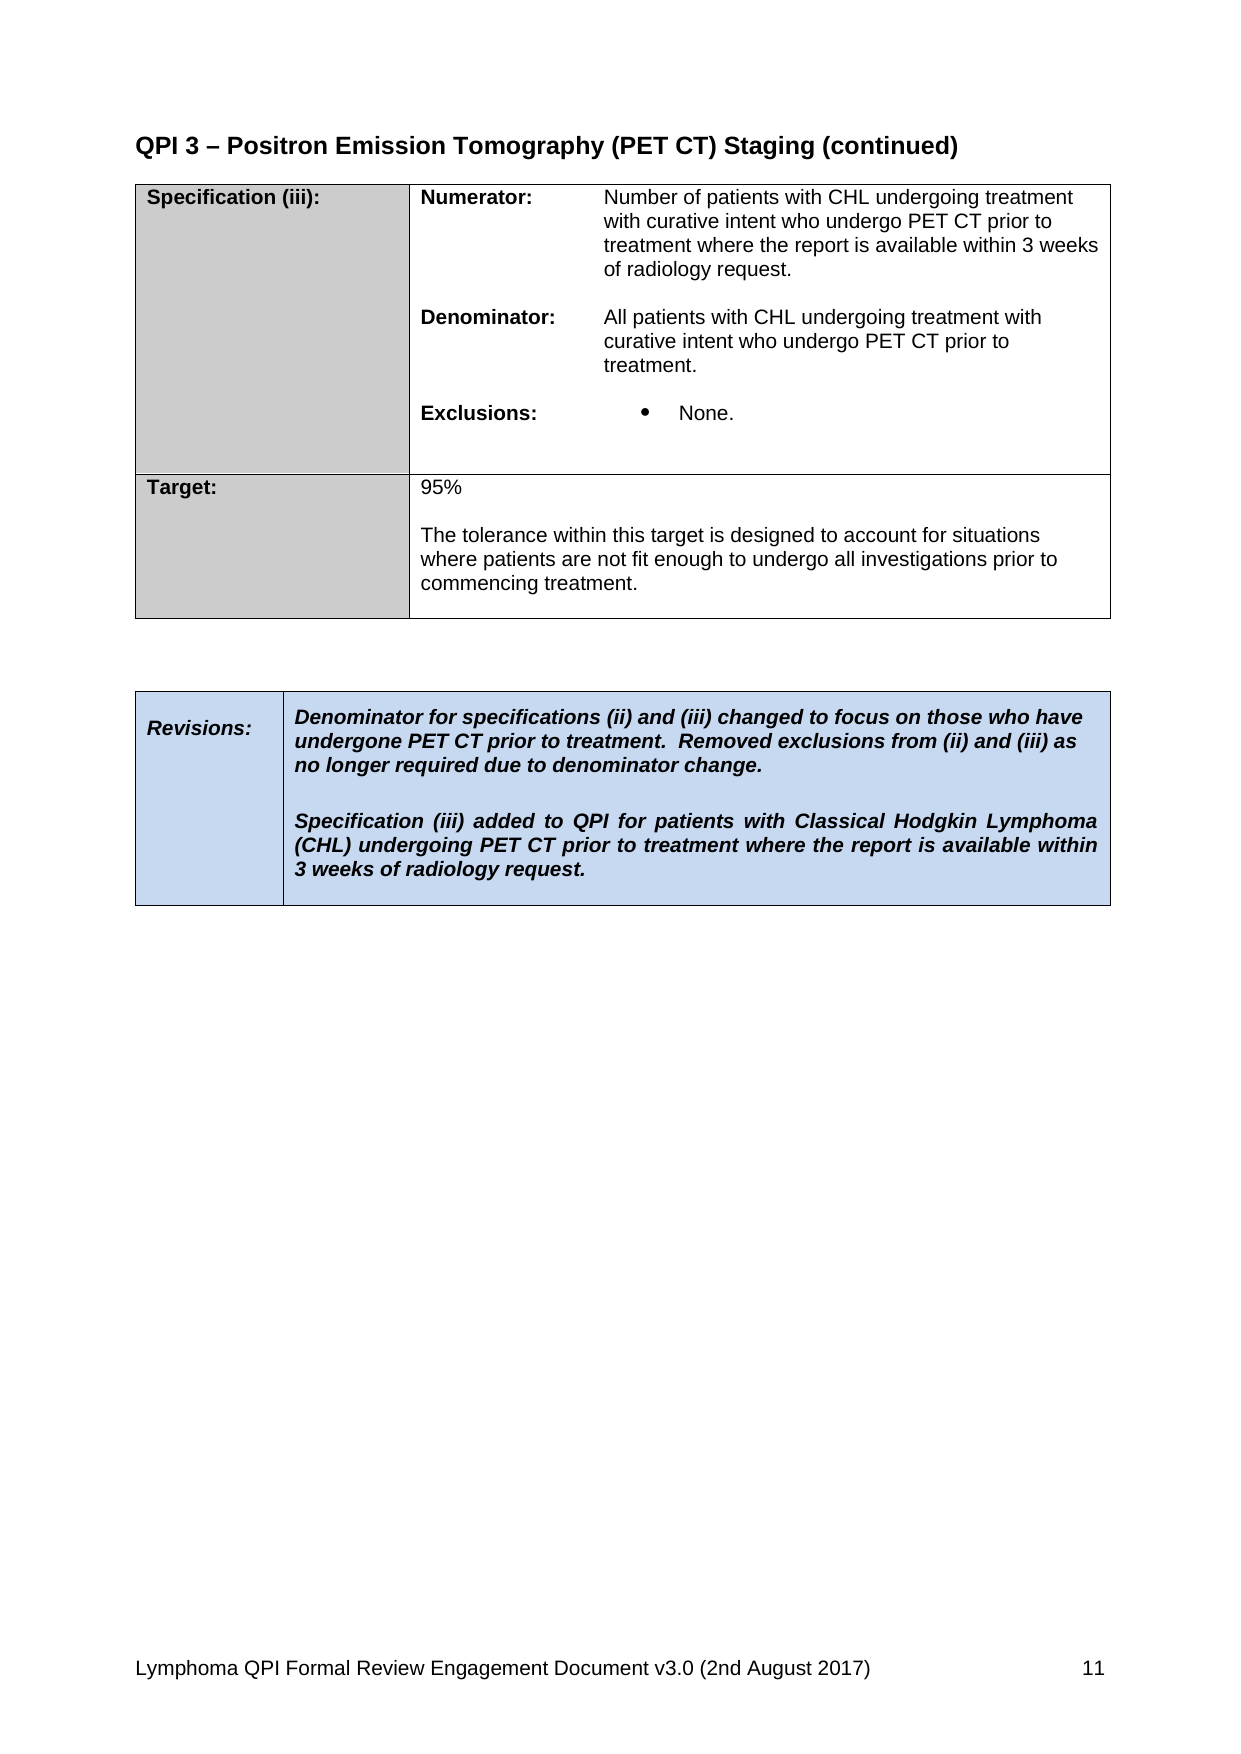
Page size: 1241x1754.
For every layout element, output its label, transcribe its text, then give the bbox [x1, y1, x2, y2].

table_cell Target: [136, 475, 409, 618]
table_header Numerator: Denominator: Exclusions: [410, 185, 592, 473]
table_header Specification (iii): [136, 185, 409, 473]
table_header Denominator for specifications (ii) and (iii) changed to focus on those who have undergone PET CT prior to treatment. Removed exclusions from (ii) and (iii) as no longer required due to denominator change. Specification (iii) added to QPI for patients with Classical Hodgkin Lymphoma (CHL) undergoing PET CT prior to treatment where the report is available within 3 weeks of radiology request. [284, 692, 1110, 905]
table_cell 95% The tolerance within this target is designed to account for situations where patients are not fit enough to undergo all investigations prior to commencing treatment. [410, 475, 1110, 618]
table_header Number of patients with CHL undergoing treatment with curative intent who undergo PET CT prior to treatment where the report is available within 3 weeks of radiology request. All patients with CHL undergoing treatment with curative intent who undergo PET CT prior to treatment. None. [592, 185, 1110, 473]
text QPI 3 – Positron Emission Tomography (PET CT) Staging (continued) [135, 131, 1105, 160]
table_header Revisions: [136, 692, 283, 905]
